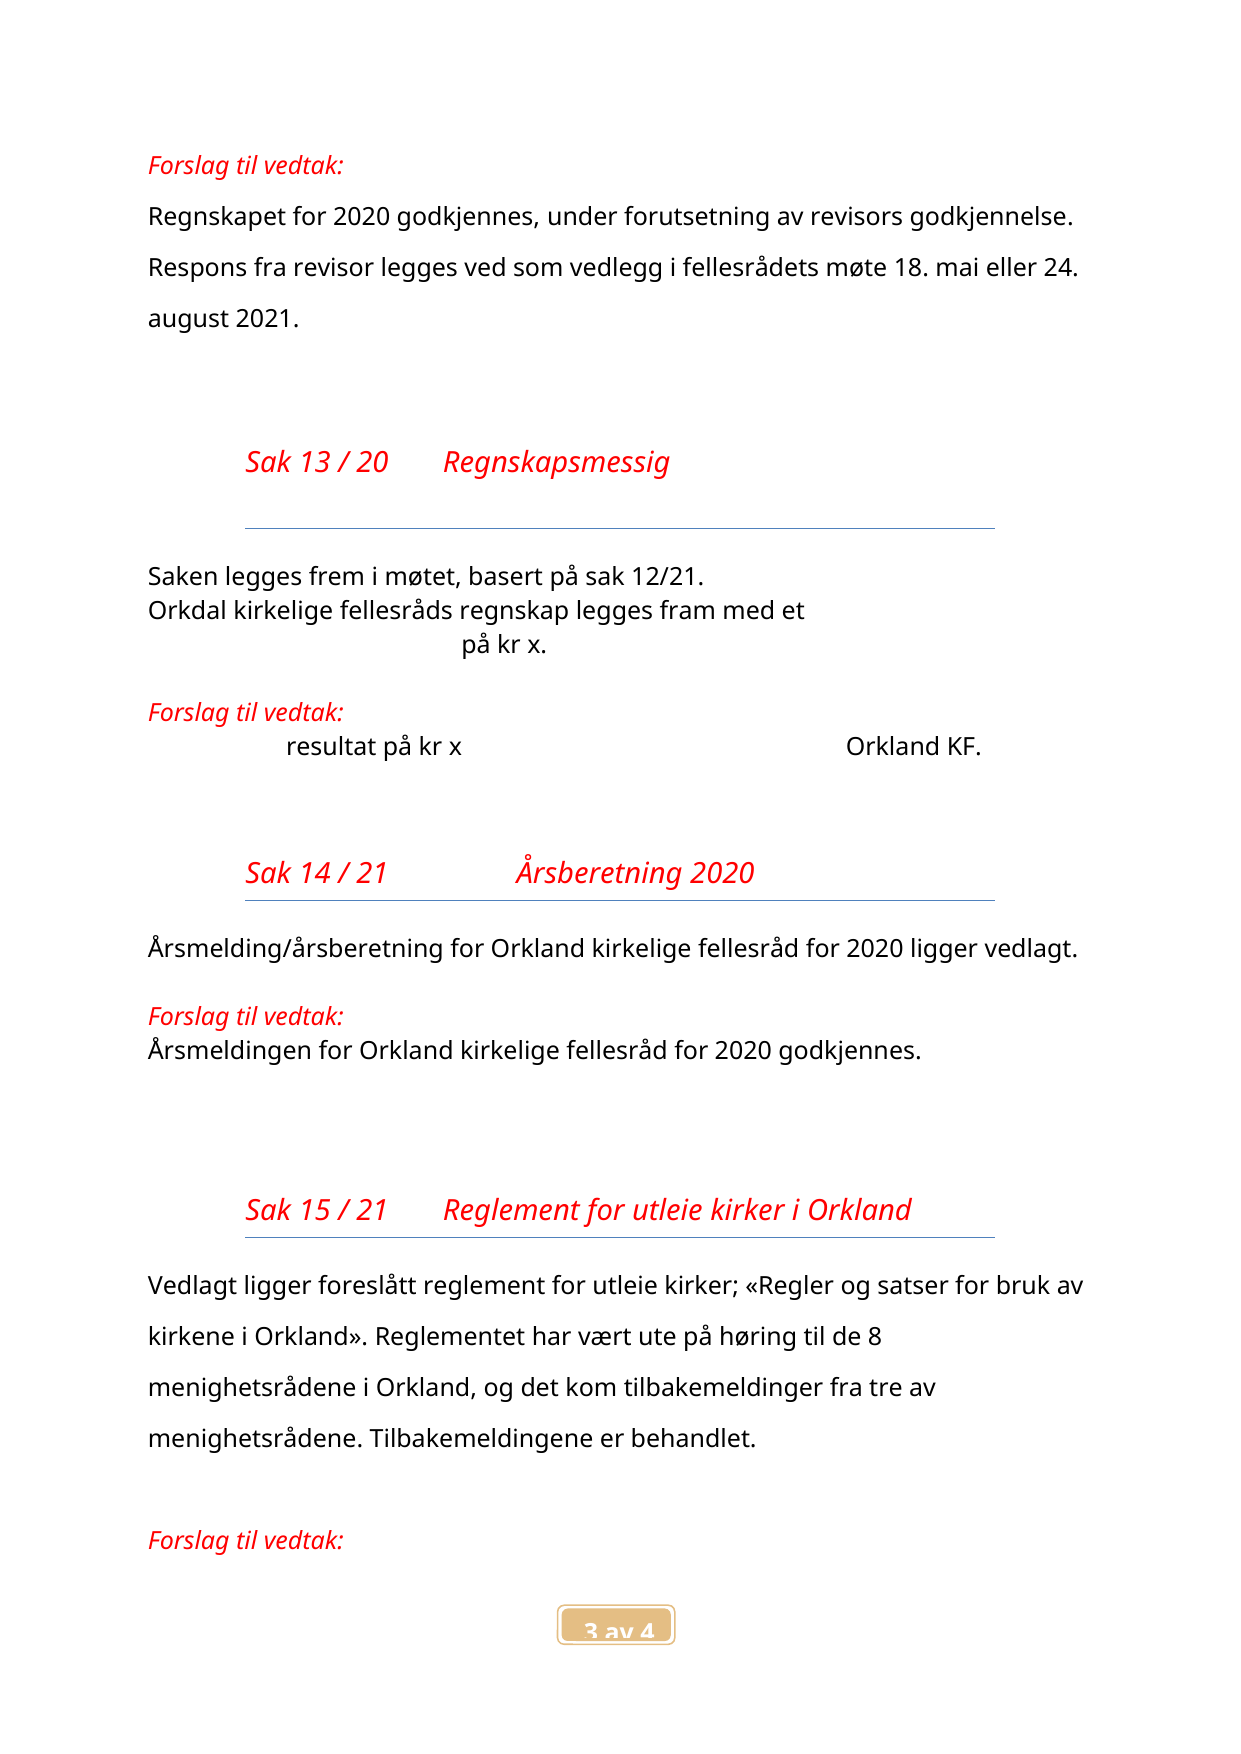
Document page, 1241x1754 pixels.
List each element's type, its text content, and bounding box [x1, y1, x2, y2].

text Orkdal kirkelige fellesråds regnskap legges fram med et overskudd/mindreforbruk på kr x. [148, 593, 1092, 661]
text Forslag til vedtak: [148, 998, 1092, 1032]
text Regnskapet for 2020 godkjennes, under forutsetning av revisors godkjennelse. Respons fra revisor legges ved som vedlegg i fellesrådets møte 18. mai eller 24. august 2021. [148, 199, 1092, 335]
text Vedlagt ligger foreslått reglement for utleie kirker; «Regler og satser for bruk av kirkene i Orkland». Reglementet har vært ute på høring til de 8 menighetsrådene i Orkland, og det kom tilbakemeldinger fra tre av menighetsrådene. Tilbakemeldingene er behandlet. [148, 1268, 1092, 1455]
text Årsmelding/årsberetning for Orkland kirkelige fellesråd for 2020 ligger vedlagt. [148, 930, 1092, 964]
text Årsmeldingen for Orkland kirkelige fellesråd for 2020 godkjennes. [148, 1032, 1092, 1067]
text Sak 13 / 20 Regnskapsmessig overskudd/mindreforbruk [245, 441, 995, 528]
text Sak 14 / 21 Årsberetning 2020 [245, 852, 995, 900]
text Saken legges frem i møtet, basert på sak 12/21. [148, 559, 1092, 593]
text Sak 15 / 21 Reglement for utleie kirker i Orkland [245, 1189, 995, 1237]
text Forslag til vedtak: [148, 1523, 1092, 1557]
text Udisponert resultat på kr x avsettes til disposisjonsfond for Orkland KF. [148, 729, 1092, 763]
text Forslag til vedtak: [148, 695, 1092, 729]
text Forslag til vedtak: [148, 148, 1092, 182]
